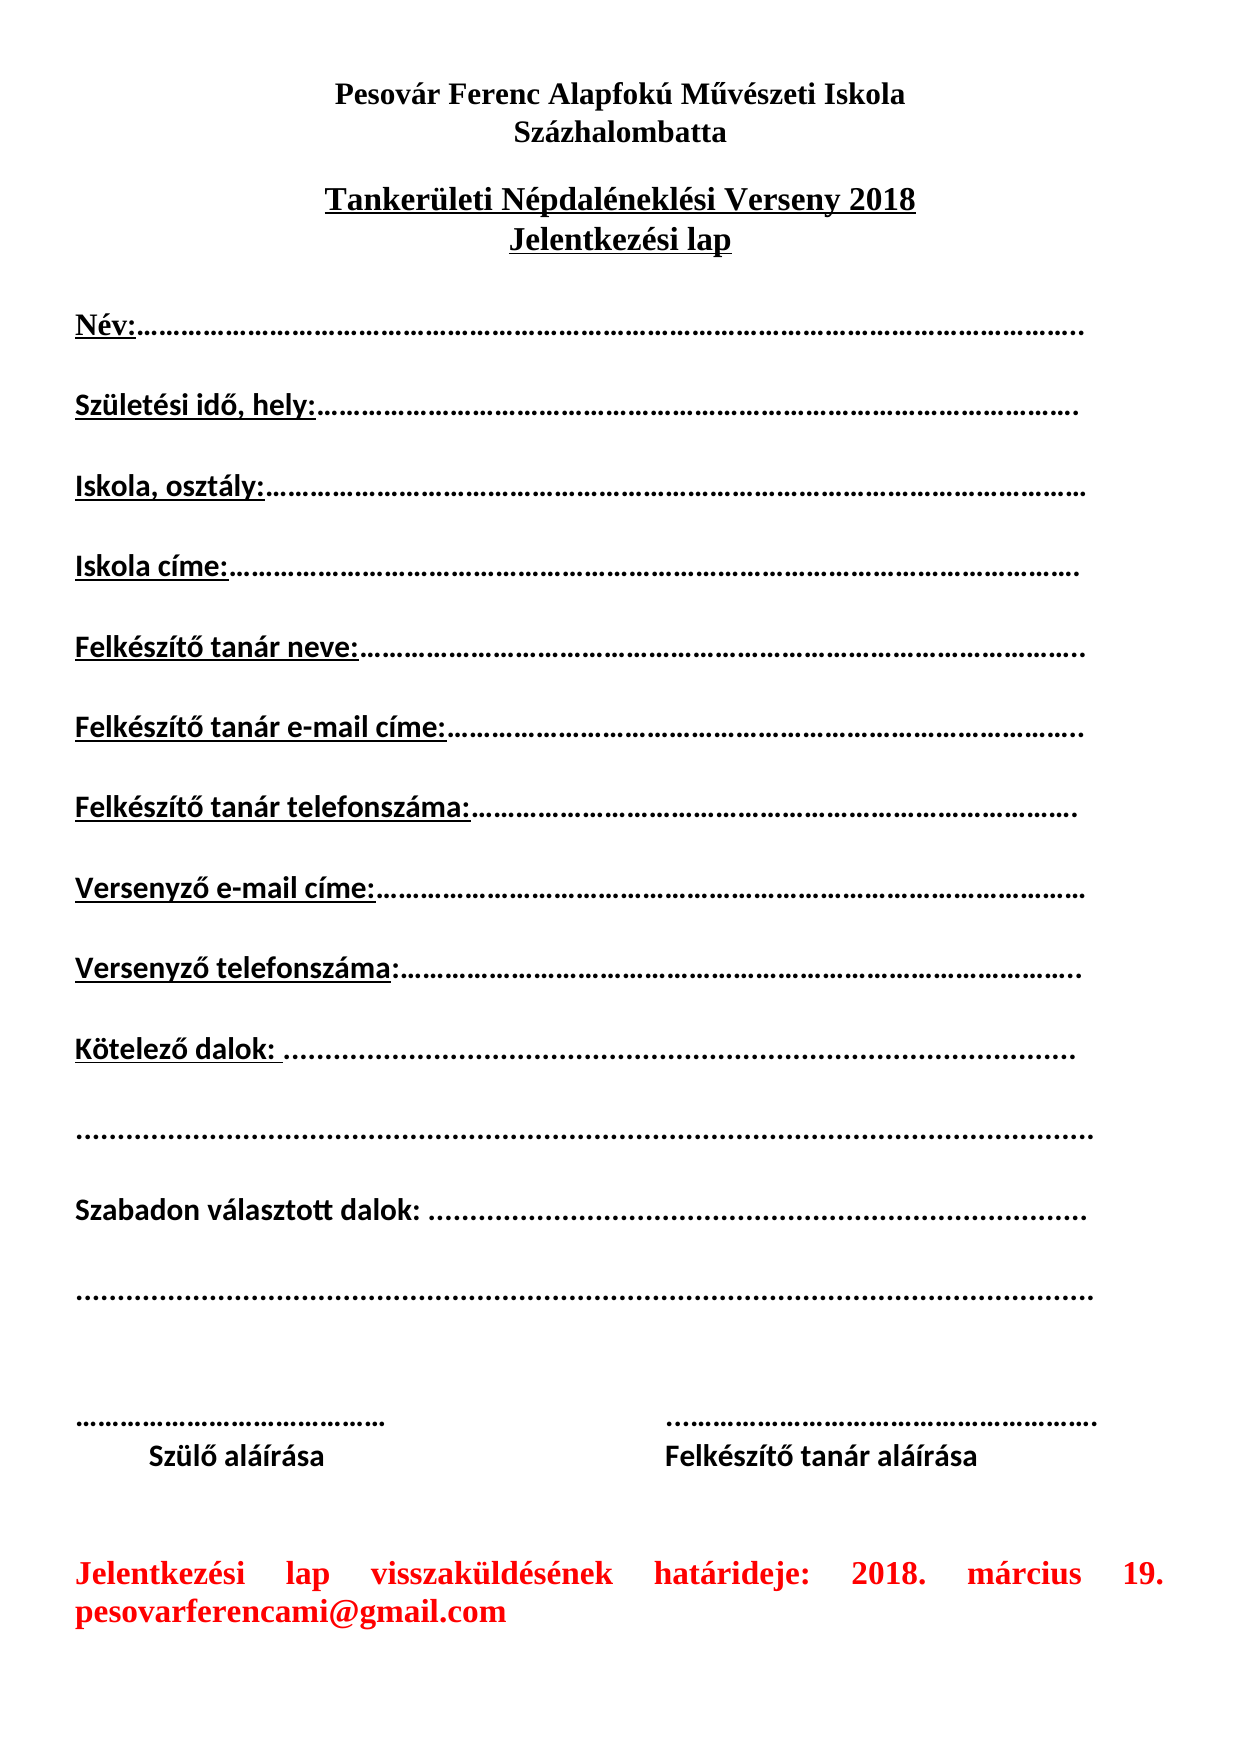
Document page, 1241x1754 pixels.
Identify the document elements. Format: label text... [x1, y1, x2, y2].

text Jelentkezési lap [75, 219, 1165, 258]
text Szülő aláírása Felkészítő tanár aláírása [75, 1436, 1165, 1474]
text Felkészítő tanár neve:…………………………………………………………………………………….. [75, 627, 1165, 665]
text Szabadon választott dalok: ............................................................................... [75, 1190, 1165, 1228]
text Név:……………………………………………………………………………………………………………….. [75, 305, 1165, 343]
text Felkészítő tanár telefonszáma:………………………………………………………………………. [75, 788, 1165, 826]
text Versenyző e-mail címe:…………………………………………………………………………………… [75, 868, 1165, 906]
text Tankerületi Népdaléneklési Verseny 2018 [75, 179, 1165, 217]
text Jelentkezési lap visszaküldésének határideje: 2018. március 19. pesovarferencami@gmail.com [75, 1553, 1165, 1630]
text …………………………………… ...………………………………………………. [75, 1396, 1165, 1434]
text Kötelező dalok: ............................................................................................... [75, 1029, 1165, 1067]
text Születési idő, hely:…………………………………………………………………………………………. [75, 386, 1165, 424]
text .......................................................................................................................... [75, 1270, 1165, 1308]
text .......................................................................................................................... [75, 1109, 1165, 1147]
text Versenyző telefonszáma:……………………………………………………………………………….. [75, 948, 1165, 987]
text Iskola címe:……………………………………………………………………………………………………. [75, 546, 1165, 584]
text Felkészítő tanár e-mail címe:………………………………………………………………………….. [75, 707, 1165, 745]
text Pesovár Ferenc Alapfokú Művészeti Iskola [75, 75, 1165, 111]
text Iskola, osztály:………………………………………………………………………………………………… [75, 466, 1165, 504]
text Százhalombatta [75, 113, 1165, 177]
